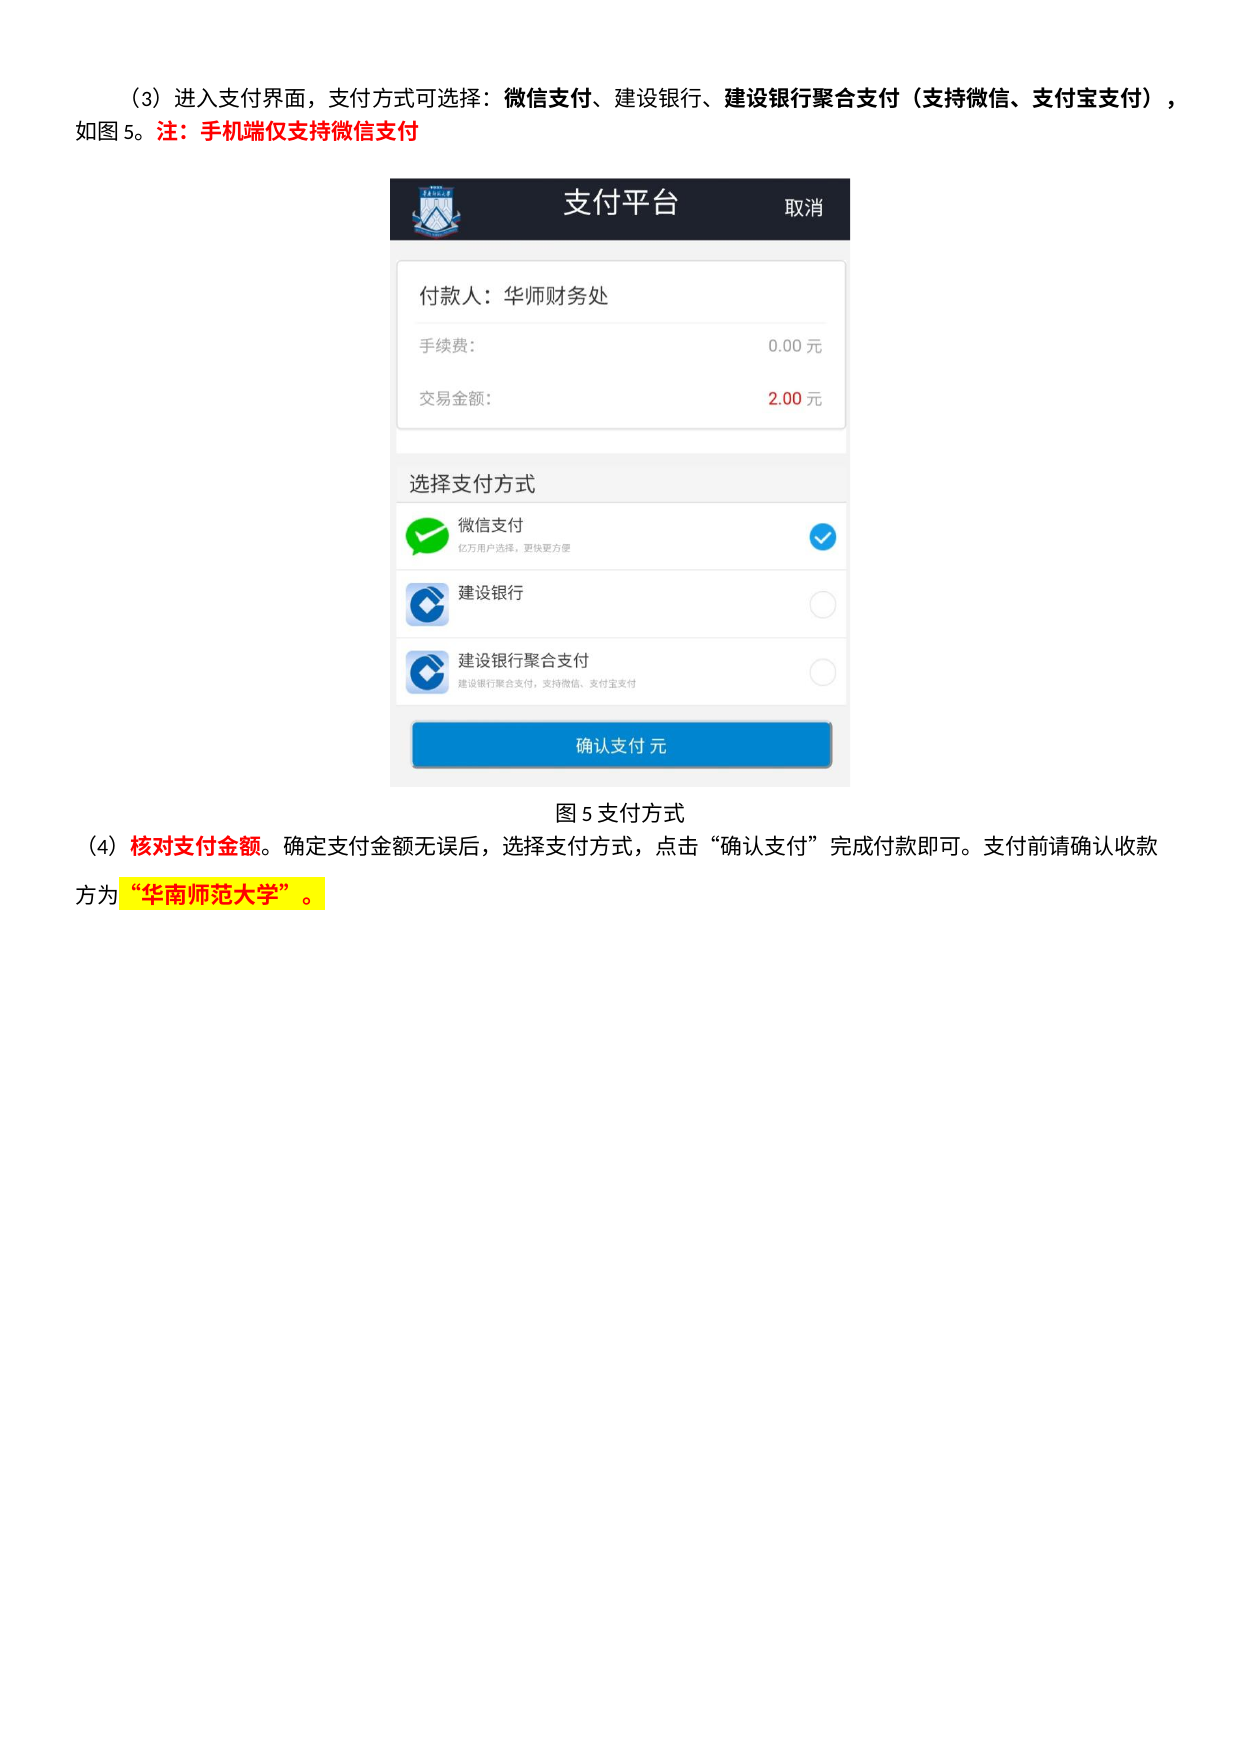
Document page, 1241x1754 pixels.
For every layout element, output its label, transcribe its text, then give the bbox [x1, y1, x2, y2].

text 图5 支付方式 [75, 796, 1165, 828]
text （4）核对支付金额。确定支付金额无误后，选择支付方式，点击“确认支付”完成付款即可。支付前请确认收款方为“华南师范大学”。 [75, 828, 1165, 926]
text （3）进入支付界面，支付方式可选择：微信支付、建设银行、建设银行聚合支付（支持微信、支付宝支付），如图5。注：手机端仅支持微信支付 [75, 81, 1165, 146]
picture [390, 178, 851, 787]
